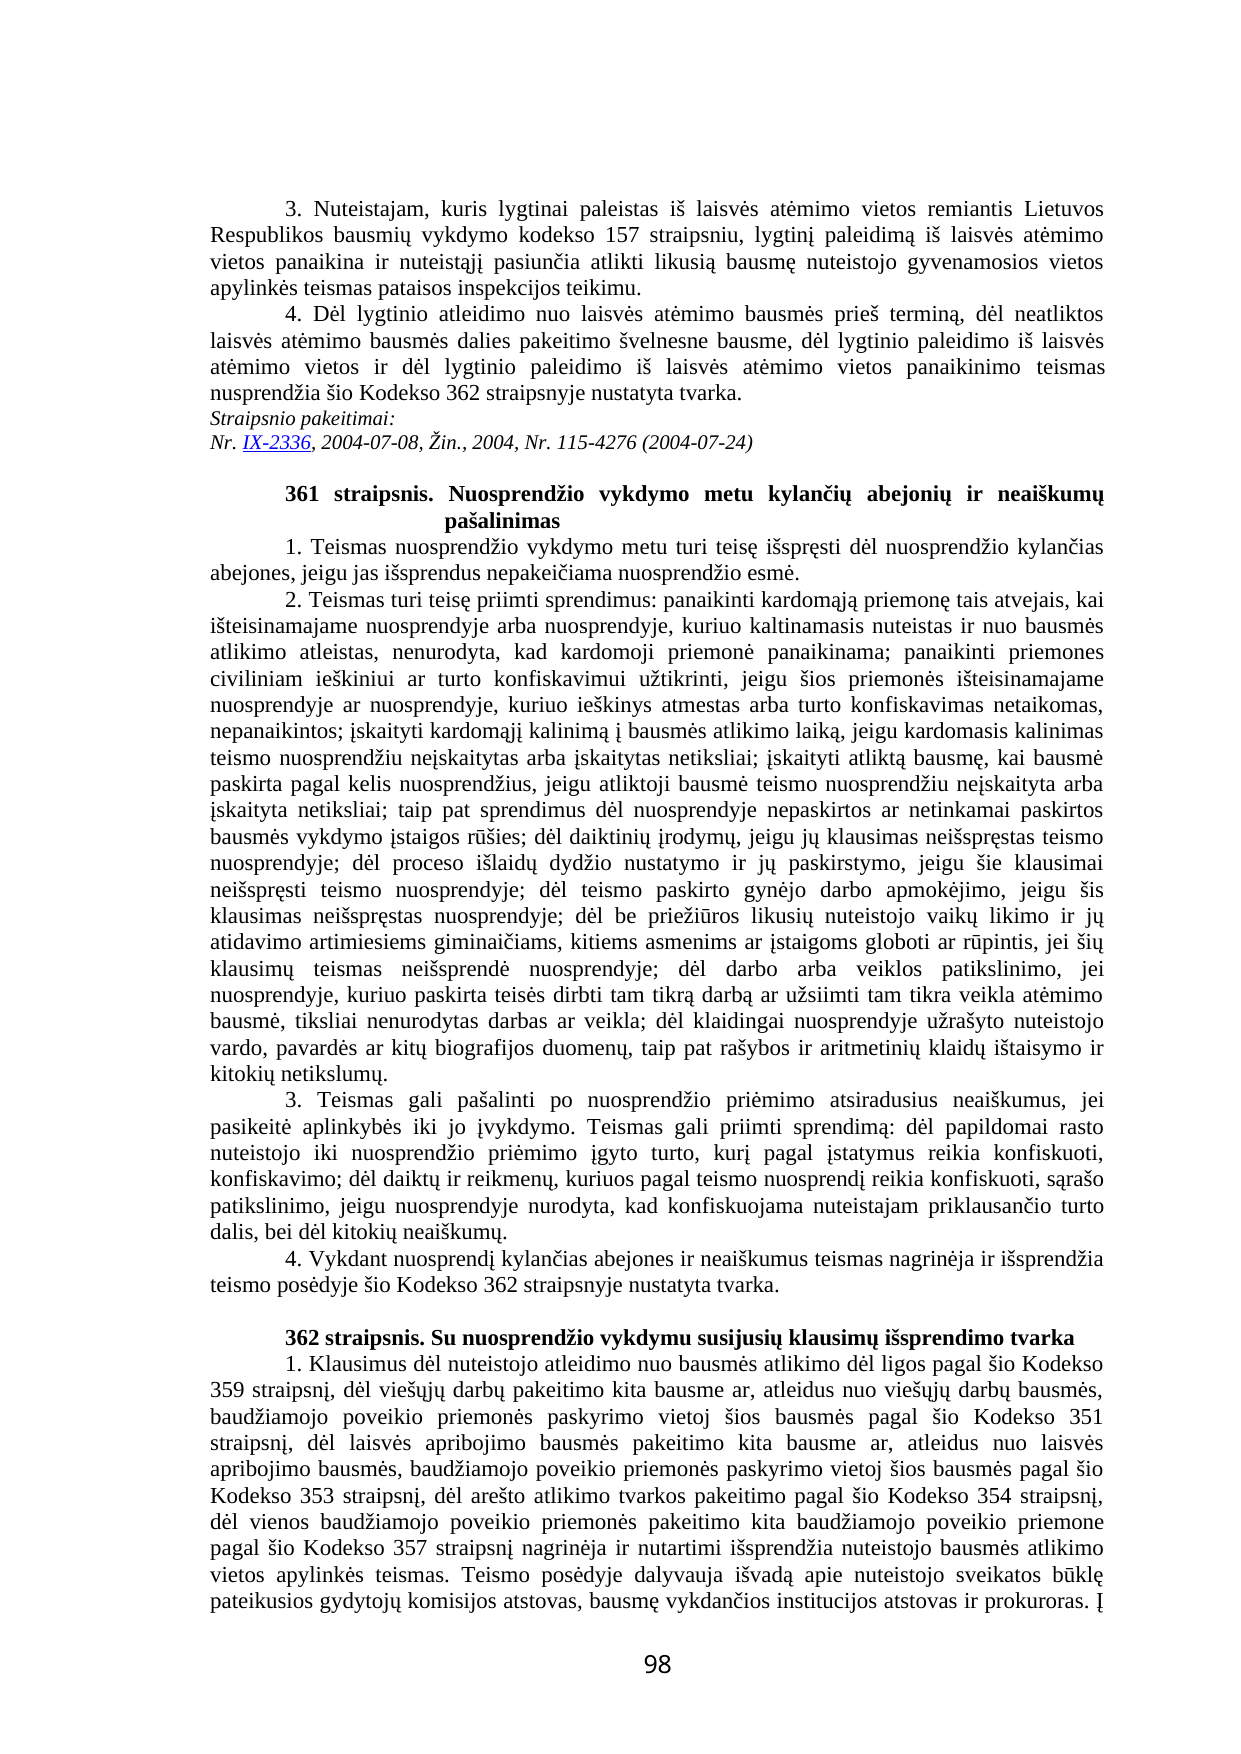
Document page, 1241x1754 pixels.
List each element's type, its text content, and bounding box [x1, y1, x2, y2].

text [210, 1350, 1105, 1613]
text 1. Teismas nuosprendžio vykdymo metu turi teisę išspręsti dėl nuosprendžio kylančias abejones, jeigu jas išsprendus nepakeičiama nuosprendžio esmė. [210, 533, 1105, 586]
text 4. Vykdant nuosprendį kylančias abejones ir neaiškumus teismas nagrinėja ir išsprendžia teismo posėdyje šio Kodekso 362 straipsnyje nustatyta tvarka. [210, 1244, 1105, 1297]
text 3. Nuteistajam, kuris lygtinai paleistas iš laisvės atėmimo vietos remiantis Lietuvos Respublikos bausmių vykdymo kodekso 157 straipsniu, lygtinį paleidimą iš laisvės atėmimo vietos panaikina ir nuteistąjį pasiunčia atlikti likusią bausmę nuteistojo gyvenamosios vietos apylinkės teismas pataisos inspekcijos teikimu. [210, 195, 1105, 300]
text 3. Teismas gali pašalinti po nuosprendžio priėmimo atsiradusius neaiškumus, jei pasikeitė aplinkybės iki jo įvykdymo. Teismas gali priimti sprendimą: dėl papildomai rasto nuteistojo iki nuosprendžio priėmimo įgyto turto, kurį pagal įstatymus reikia konfiskuoti, konfiskavimo; dėl daiktų ir reikmenų, kuriuos pagal teismo nuosprendį reikia konfiskuoti, sąrašo patikslinimo, jeigu nuosprendyje nurodyta, kad konfiskuojama nuteistajam priklausančio turto dalis, bei dėl kitokių neaiškumų. [210, 1086, 1105, 1244]
text 2. Teismas turi teisę priimti sprendimus: panaikinti kardomąją priemonę tais atvejais, kai išteisinamajame nuosprendyje arba nuosprendyje, kuriuo kaltinamasis nuteistas ir nuo bausmės atlikimo atleistas, nenurodyta, kad kardomoji priemonė panaikinama; panaikinti priemones civiliniam ieškiniui ar turto konfiskavimui užtikrinti, jeigu šios priemonės išteisinamajame nuosprendyje ar nuosprendyje, kuriuo ieškinys atmestas arba turto konfiskavimas netaikomas, nepanaikintos; įskaityti kardomąjį kalinimą į bausmės atlikimo laiką, jeigu kardomasis kalinimas teismo nuosprendžiu neįskaitytas arba įskaitytas netiksliai; įskaityti atliktą bausmę, kai bausmė paskirta pagal kelis nuosprendžius, jeigu atliktoji bausmė teismo nuosprendžiu neįskaityta arba įskaityta netiksliai; taip pat sprendimus dėl nuosprendyje nepaskirtos ar netinkamai paskirtos bausmės vykdymo įstaigos rūšies; dėl daiktinių įrodymų, jeigu jų klausimas neišspręstas teismo nuosprendyje; dėl proceso išlaidų dydžio nustatymo ir jų paskirstymo, jeigu šie klausimai neišspręsti teismo nuosprendyje; dėl teismo paskirto gynėjo darbo apmokėjimo, jeigu šis klausimas neišspręstas nuosprendyje; dėl be priežiūros likusių nuteistojo vaikų likimo ir jų atidavimo artimiesiems giminaičiams, kitiems asmenims ar įstaigoms globoti ar rūpintis, jei šių klausimų teismas neišsprendė nuosprendyje; dėl darbo arba veiklos patikslinimo, jei nuosprendyje, kuriuo paskirta teisės dirbti tam tikrą darbą ar užsiimti tam tikra veikla atėmimo bausmė, tiksliai nenurodytas darbas ar veikla; dėl klaidingai nuosprendyje užrašyto nuteistojo vardo, pavardės ar kitų biografijos duomenų, taip pat rašybos ir aritmetinių klaidų ištaisymo ir kitokių netikslumų. [210, 586, 1105, 1086]
text 361 straipsnis. Nuosprendžio vykdymo metu kylančių abejonių ir neaiškumų pašalinimas [285, 480, 1105, 533]
text 4. Dėl lygtinio atleidimo nuo laisvės atėmimo bausmės prieš terminą, dėl neatliktos laisvės atėmimo bausmės dalies pakeitimo švelnesne bausme, dėl lygtinio paleidimo iš laisvės atėmimo vietos ir dėl lygtinio paleidimo iš laisvės atėmimo vietos panaikinimo teismas nusprendžia šio Kodekso 362 straipsnyje nustatyta tvarka. [210, 300, 1105, 406]
text Nr. IX-2336, 2004-07-08, Žin., 2004, Nr. 115-4276 (2004-07-24) [210, 430, 1105, 454]
text Straipsnio pakeitimai: [210, 406, 1105, 430]
text 362 straipsnis. Su nuosprendžio vykdymu susijusių klausimų išsprendimo tvarka [285, 1324, 1105, 1350]
